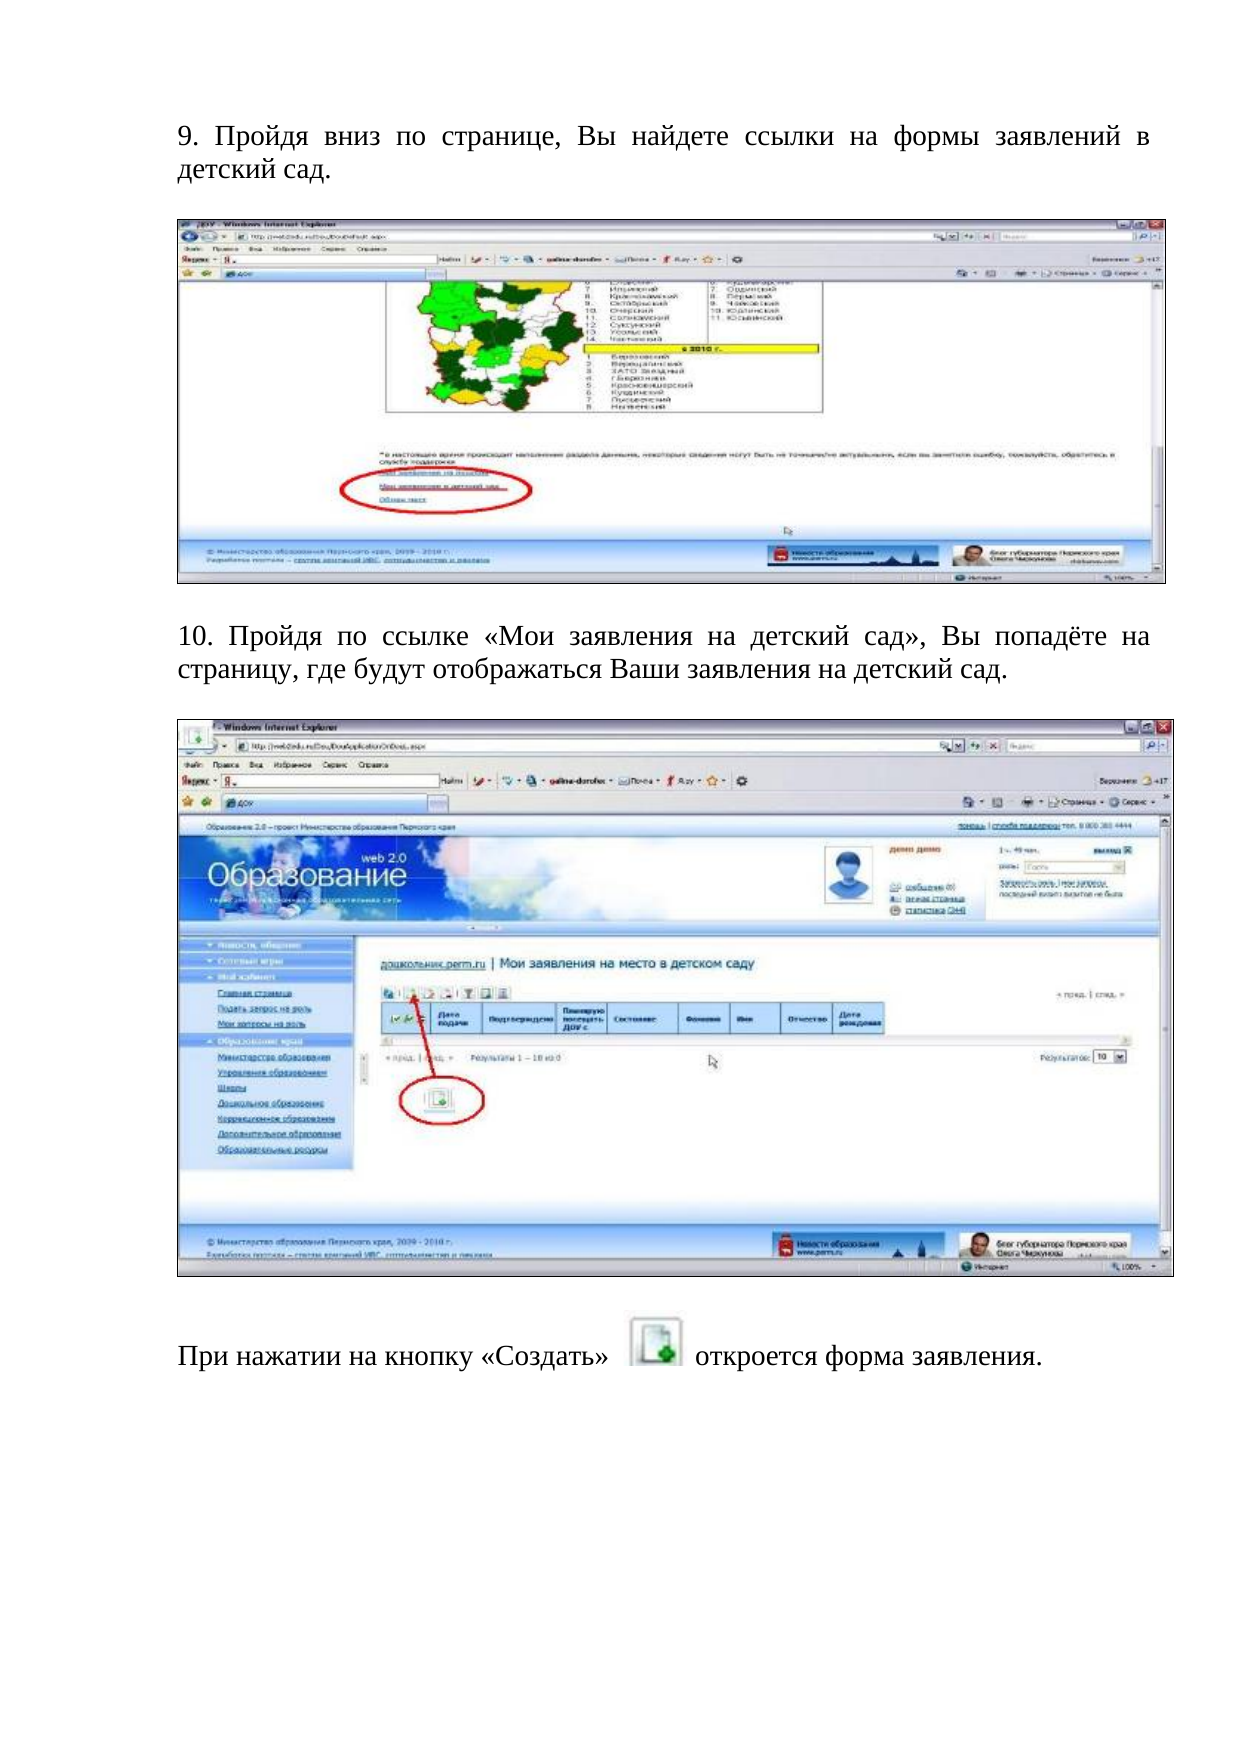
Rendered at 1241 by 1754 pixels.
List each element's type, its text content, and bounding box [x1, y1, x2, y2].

picture [623, 1310, 688, 1366]
text 10. Пройдя по ссылке «Мои заявления на детский сад», Вы попадёте на страницу, где будут отображаться Ваши заявления на детский сад. [177, 618, 1152, 685]
text 9. Пройдя вниз по странице, Вы найдете ссылки на формы заявлений в детский сад. [177, 118, 1152, 185]
picture [178, 220, 1165, 583]
picture [178, 720, 1173, 1276]
text При нажатии на кнопку «Создать» откроется форма заявления. [177, 1311, 1152, 1372]
